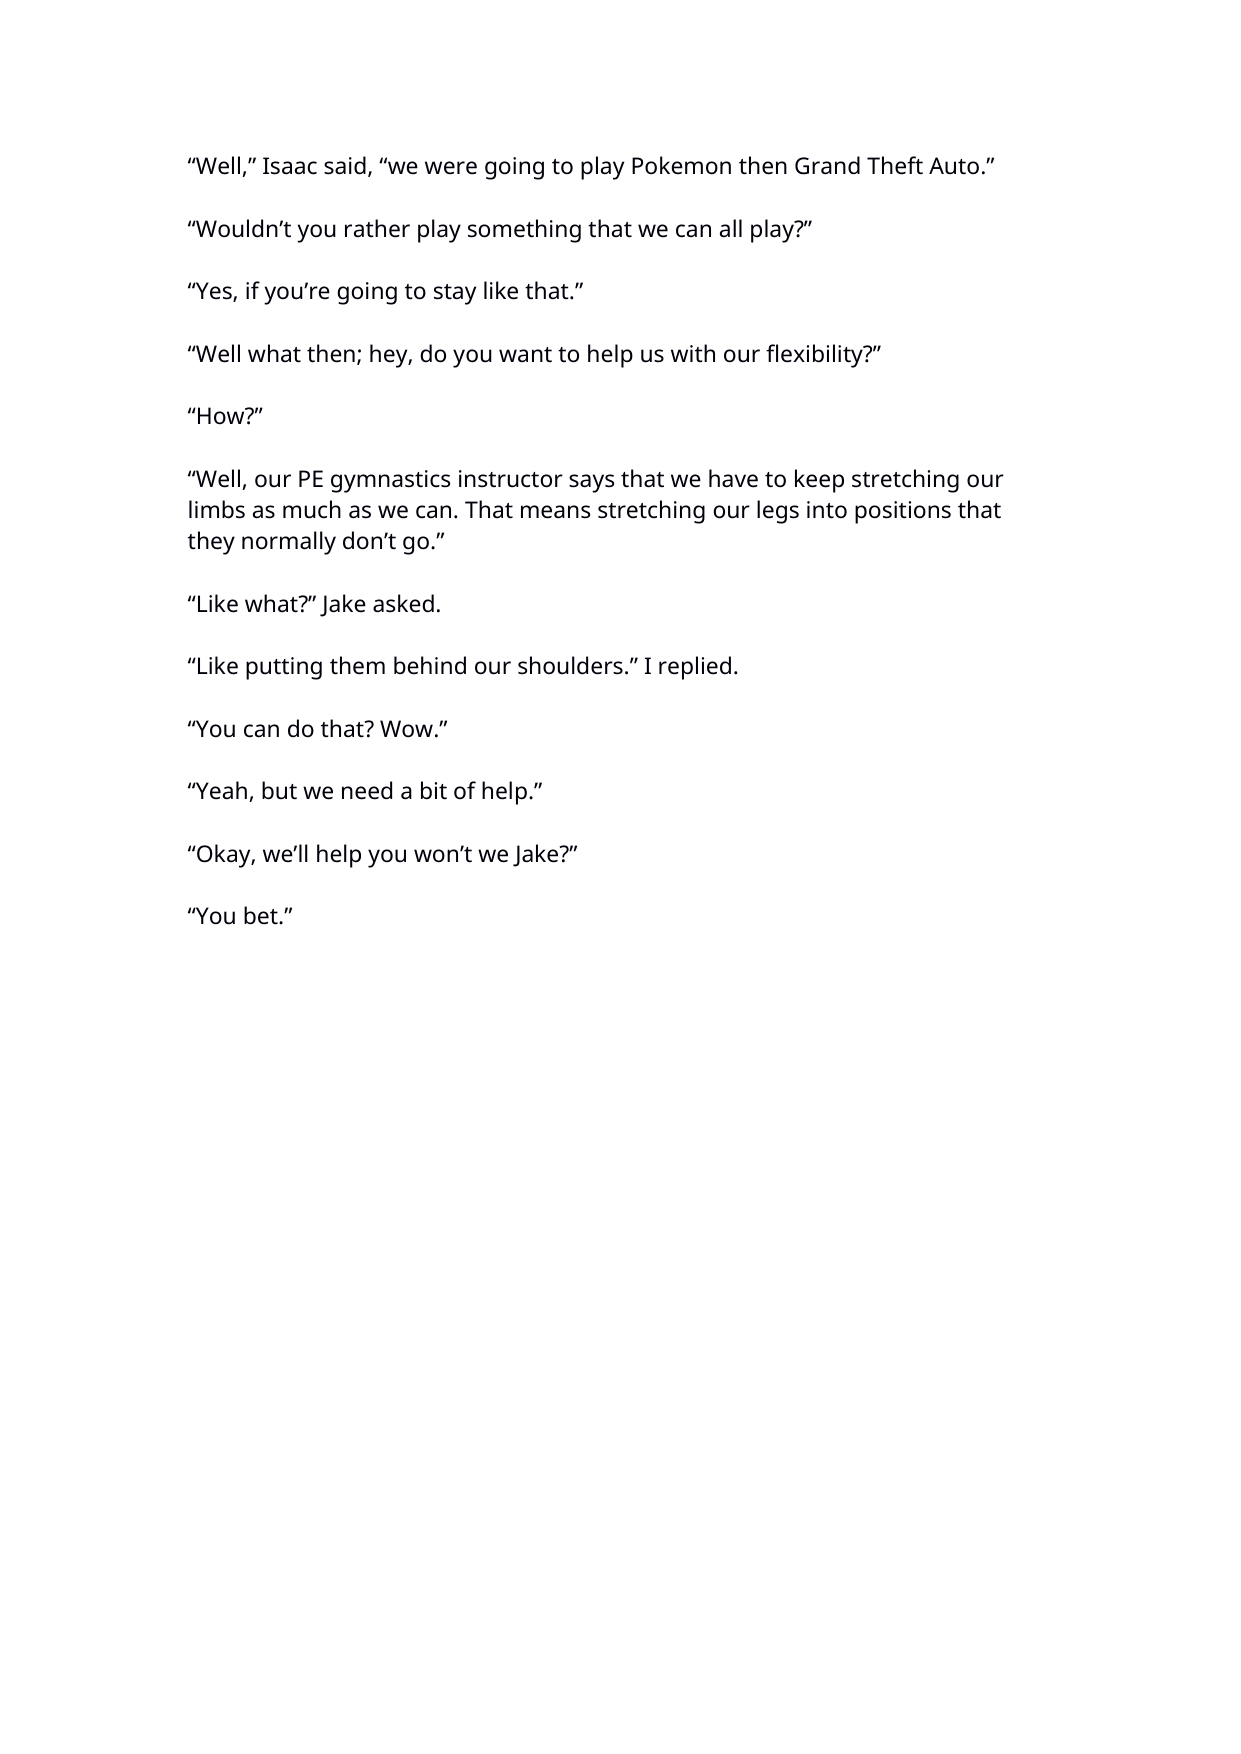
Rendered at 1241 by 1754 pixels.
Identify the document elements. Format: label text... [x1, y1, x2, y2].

text “Yes, if you’re going to stay like that.” [187, 275, 1053, 306]
text “You bet.” [187, 900, 1053, 931]
text “Wouldn’t you rather play something that we can all play?” [187, 212, 1053, 244]
text “Well what then; hey, do you want to help us with our flexibility?” [187, 337, 1053, 369]
text “Well, our PE gymnastics instructor says that we have to keep stretching our limbs as much as we can. That means stretching our legs into positions that they normally don’t go.” [187, 462, 1053, 556]
text “Well,” Isaac said, “we were going to play Pokemon then Grand Theft Auto.” [187, 150, 1053, 181]
text “Like putting them behind our shoulders.” I replied. [187, 650, 1053, 681]
text “Like what?” Jake asked. [187, 587, 1053, 619]
text “How?” [187, 400, 1053, 431]
text “Okay, we’ll help you won’t we Jake?” [187, 837, 1053, 869]
text “Yeah, but we need a bit of help.” [187, 775, 1053, 806]
text “You can do that? Wow.” [187, 712, 1053, 744]
